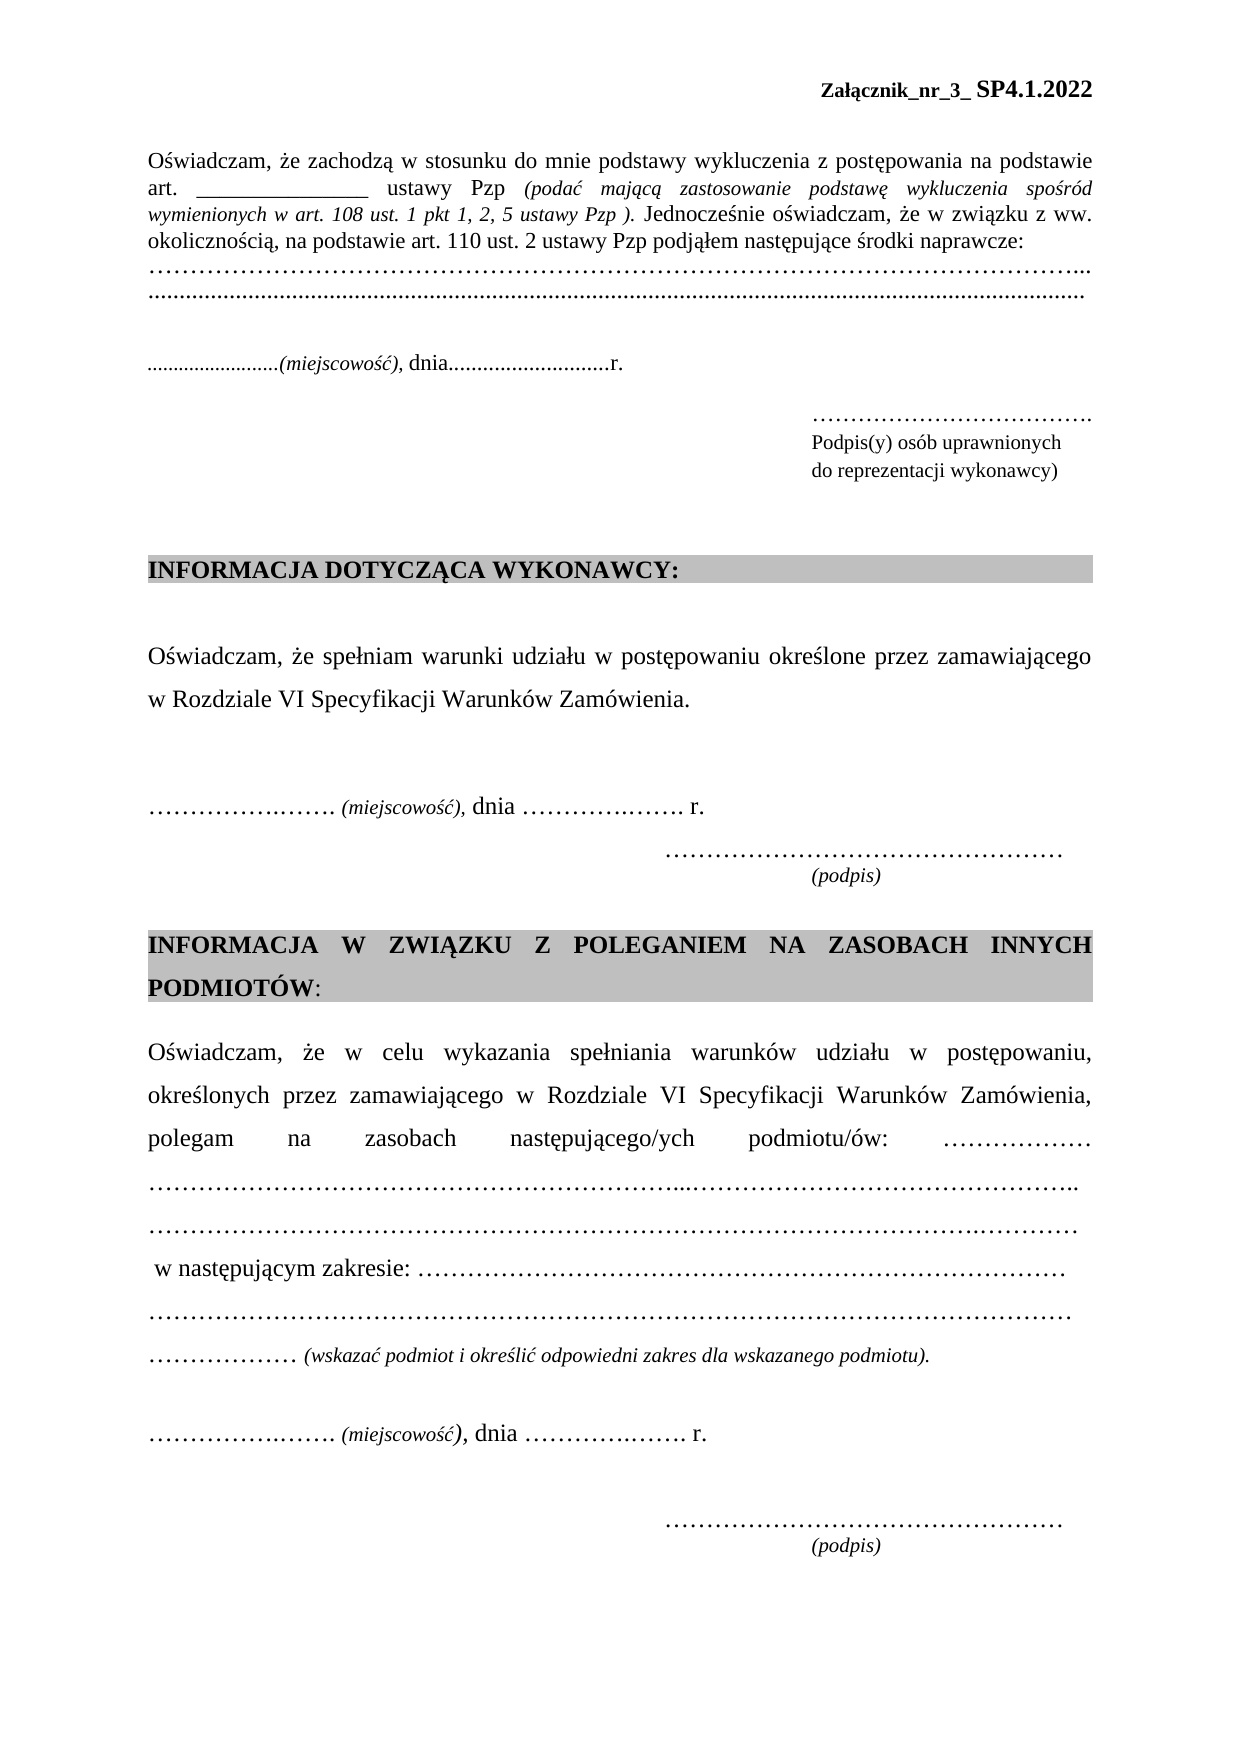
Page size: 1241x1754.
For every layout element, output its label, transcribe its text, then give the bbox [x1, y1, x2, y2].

text ………………………………………… [148, 834, 1093, 863]
text (miejscowość), dnia r. [148, 349, 1093, 375]
text (podpis) [738, 1533, 1093, 1557]
text …………………………………………………………………………………………………......................................................................................................................................................... [148, 253, 1093, 303]
text INFORMACJA DOTYCZĄCA WYKONAWCY: [148, 555, 1093, 583]
text Oświadczam, że w celu wykazania spełniania warunków udziału w postępowaniu, określonych przez zamawiającego w Rozdziale VI Specyfikacji Warunków Zamówienia, polegam na zasobach następującego/ych podmiotu/ów: ……………… ………………………………………………………...……………………………………….. ……………………………………………………………………………………….………… [148, 1037, 1093, 1238]
text ………………………………. Podpis(y) osób uprawnionych do reprezentacji wykonawcy) [811, 400, 1093, 482]
text Oświadczam, że zachodzą w stosunku do mnie podstawy wykluczenia z postępowania na podstawie art. _______________ ustawy Pzp (podać mającą zastosowanie podstawę wykluczenia spośród wymienionych w art. 108 ust. 1 pkt 1, 2, 5 ustawy Pzp ). Jednocześnie oświadczam, że w związku z ww. okolicznością, na podstawie art. 110 ust. 2 ustawy Pzp podjąłem następujące środki naprawcze: [148, 148, 1093, 253]
text ………………………………………… [148, 1504, 1093, 1533]
text …………….……. (miejscowość), dnia ………….……. r. [148, 1418, 1093, 1447]
text (podpis) [738, 863, 1093, 887]
text w następującym zakresie: …………………………………………………………………… [148, 1253, 1093, 1282]
text …………….……. (miejscowość), dnia ………….……. r. [148, 791, 1093, 820]
text INFORMACJA W ZWIĄZKU Z POLEGANIEM NA ZASOBACH INNYCH PODMIOTÓW: [148, 930, 1093, 1002]
text ………………………………………………………………………………………………………………… (wskazać podmiot i określić odpowiedni zakres dla wskazanego podmiotu). [148, 1296, 1093, 1368]
text Oświadczam, że spełniam warunki udziału w postępowaniu określone przez zamawiającego w Rozdziale VI Specyfikacji Warunków Zamówienia. [148, 641, 1093, 713]
